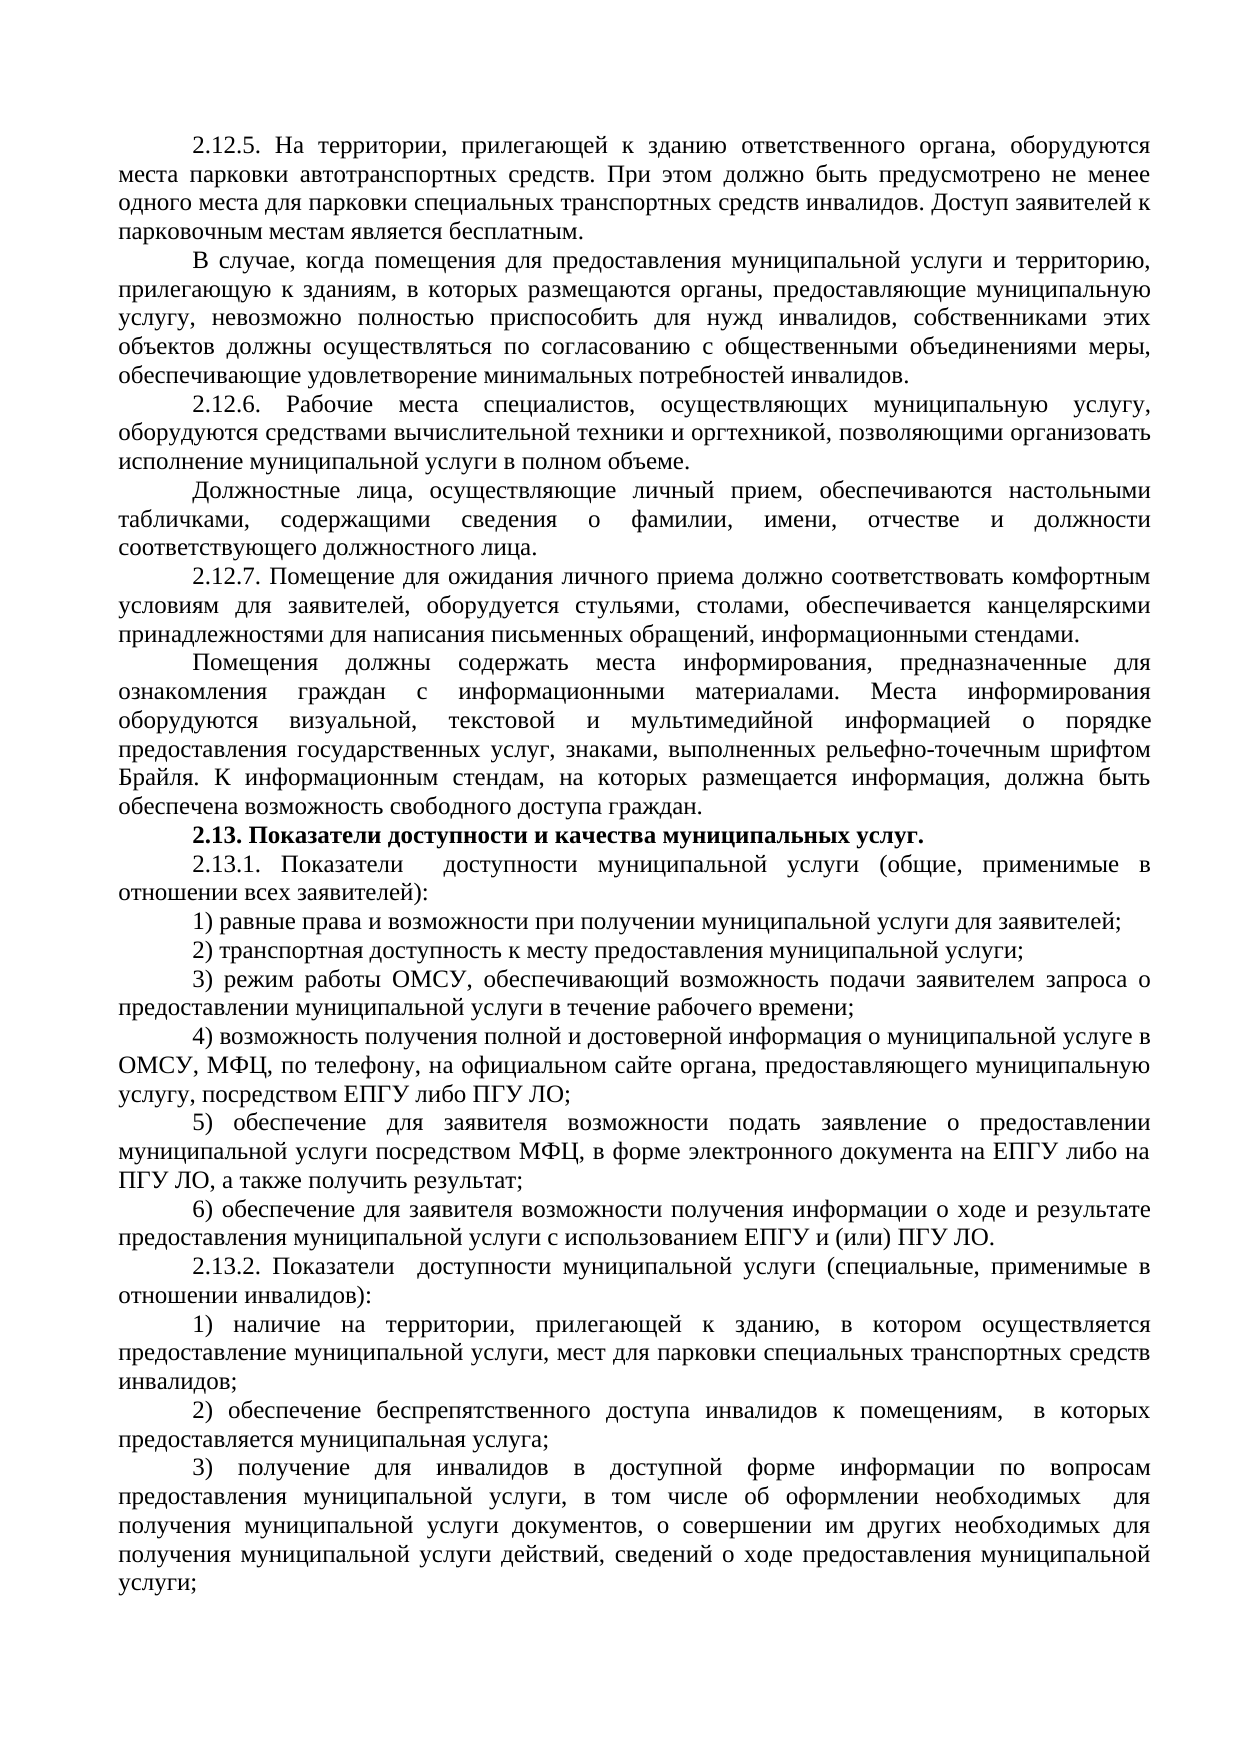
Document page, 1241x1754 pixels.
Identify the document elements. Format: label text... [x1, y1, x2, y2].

text Помещения должны содержать места информирования, предназначенные для ознакомления граждан с информационными материалами. Места информирования оборудуются визуальной, текстовой и мультимедийной информацией о порядке предоставления государственных услуг, знаками, выполненных рельефно-точечным шрифтом Брайля. К информационным стендам, на которых размещается информация, должна быть обеспечена возможность свободного доступа граждан. [118, 647, 1152, 820]
text 2.13. Показатели доступности и качества муниципальных услуг. [118, 820, 1152, 849]
text 4) возможность получения полной и достоверной информация о муниципальной услуге в ОМСУ, МФЦ, по телефону, на официальном сайте органа, предоставляющего муниципальную услугу, посредством ЕПГУ либо ПГУ ЛО; [118, 1021, 1152, 1107]
text 3) получение для инвалидов в доступной форме информации по вопросам предоставления муниципальной услуги, в том числе об оформлении необходимых для получения муниципальной услуги документов, о совершении им других необходимых для получения муниципальной услуги действий, сведений о ходе предоставления муниципальной услуги; [118, 1452, 1152, 1596]
text 2.12.6. Рабочие места специалистов, осуществляющих муниципальную услугу, оборудуются средствами вычислительной техники и оргтехникой, позволяющими организовать исполнение муниципальной услуги в полном объеме. [118, 389, 1152, 475]
text Должностные лица, осуществляющие личный прием, обеспечиваются настольными табличками, содержащими сведения о фамилии, имени, отчестве и должности соответствующего должностного лица. [118, 475, 1152, 561]
text 2.13.1. Показатели доступности муниципальной услуги (общие, применимые в отношении всех заявителей): [118, 849, 1152, 906]
text 2.13.2. Показатели доступности муниципальной услуги (специальные, применимые в отношении инвалидов): [118, 1251, 1152, 1309]
text 2.12.7. Помещение для ожидания личного приема должно соответствовать комфортным условиям для заявителей, оборудуется стульями, столами, обеспечивается канцелярскими принадлежностями для написания письменных обращений, информационными стендами. [118, 561, 1152, 647]
text 2) транспортная доступность к месту предоставления муниципальной услуги; [118, 935, 1152, 964]
text 2.12.5. На территории, прилегающей к зданию ответственного органа, оборудуются места парковки автотранспортных средств. При этом должно быть предусмотрено не менее одного места для парковки специальных транспортных средств инвалидов. Доступ заявителей к парковочным местам является бесплатным. [118, 130, 1152, 245]
text 1) равные права и возможности при получении муниципальной услуги для заявителей; [118, 906, 1152, 935]
text 6) обеспечение для заявителя возможности получения информации о ходе и результате предоставления муниципальной услуги с использованием ЕПГУ и (или) ПГУ ЛО. [118, 1194, 1152, 1251]
text В случае, когда помещения для предоставления муниципальной услуги и территорию, прилегающую к зданиям, в которых размещаются органы, предоставляющие муниципальную услугу, невозможно полностью приспособить для нужд инвалидов, собственниками этих объектов должны осуществляться по согласованию с общественными объединениями меры, обеспечивающие удовлетворение минимальных потребностей инвалидов. [118, 245, 1152, 389]
text 5) обеспечение для заявителя возможности подать заявление о предоставлении муниципальной услуги посредством МФЦ, в форме электронного документа на ЕПГУ либо на ПГУ ЛО, а также получить результат; [118, 1107, 1152, 1194]
text 3) режим работы ОМСУ, обеспечивающий возможность подачи заявителем запроса о предоставлении муниципальной услуги в течение рабочего времени; [118, 964, 1152, 1021]
text 2) обеспечение беспрепятственного доступа инвалидов к помещениям, в которых предоставляется муниципальная услуга; [118, 1395, 1152, 1452]
text 1) наличие на территории, прилегающей к зданию, в котором осуществляется предоставление муниципальной услуги, мест для парковки специальных транспортных средств инвалидов; [118, 1309, 1152, 1395]
